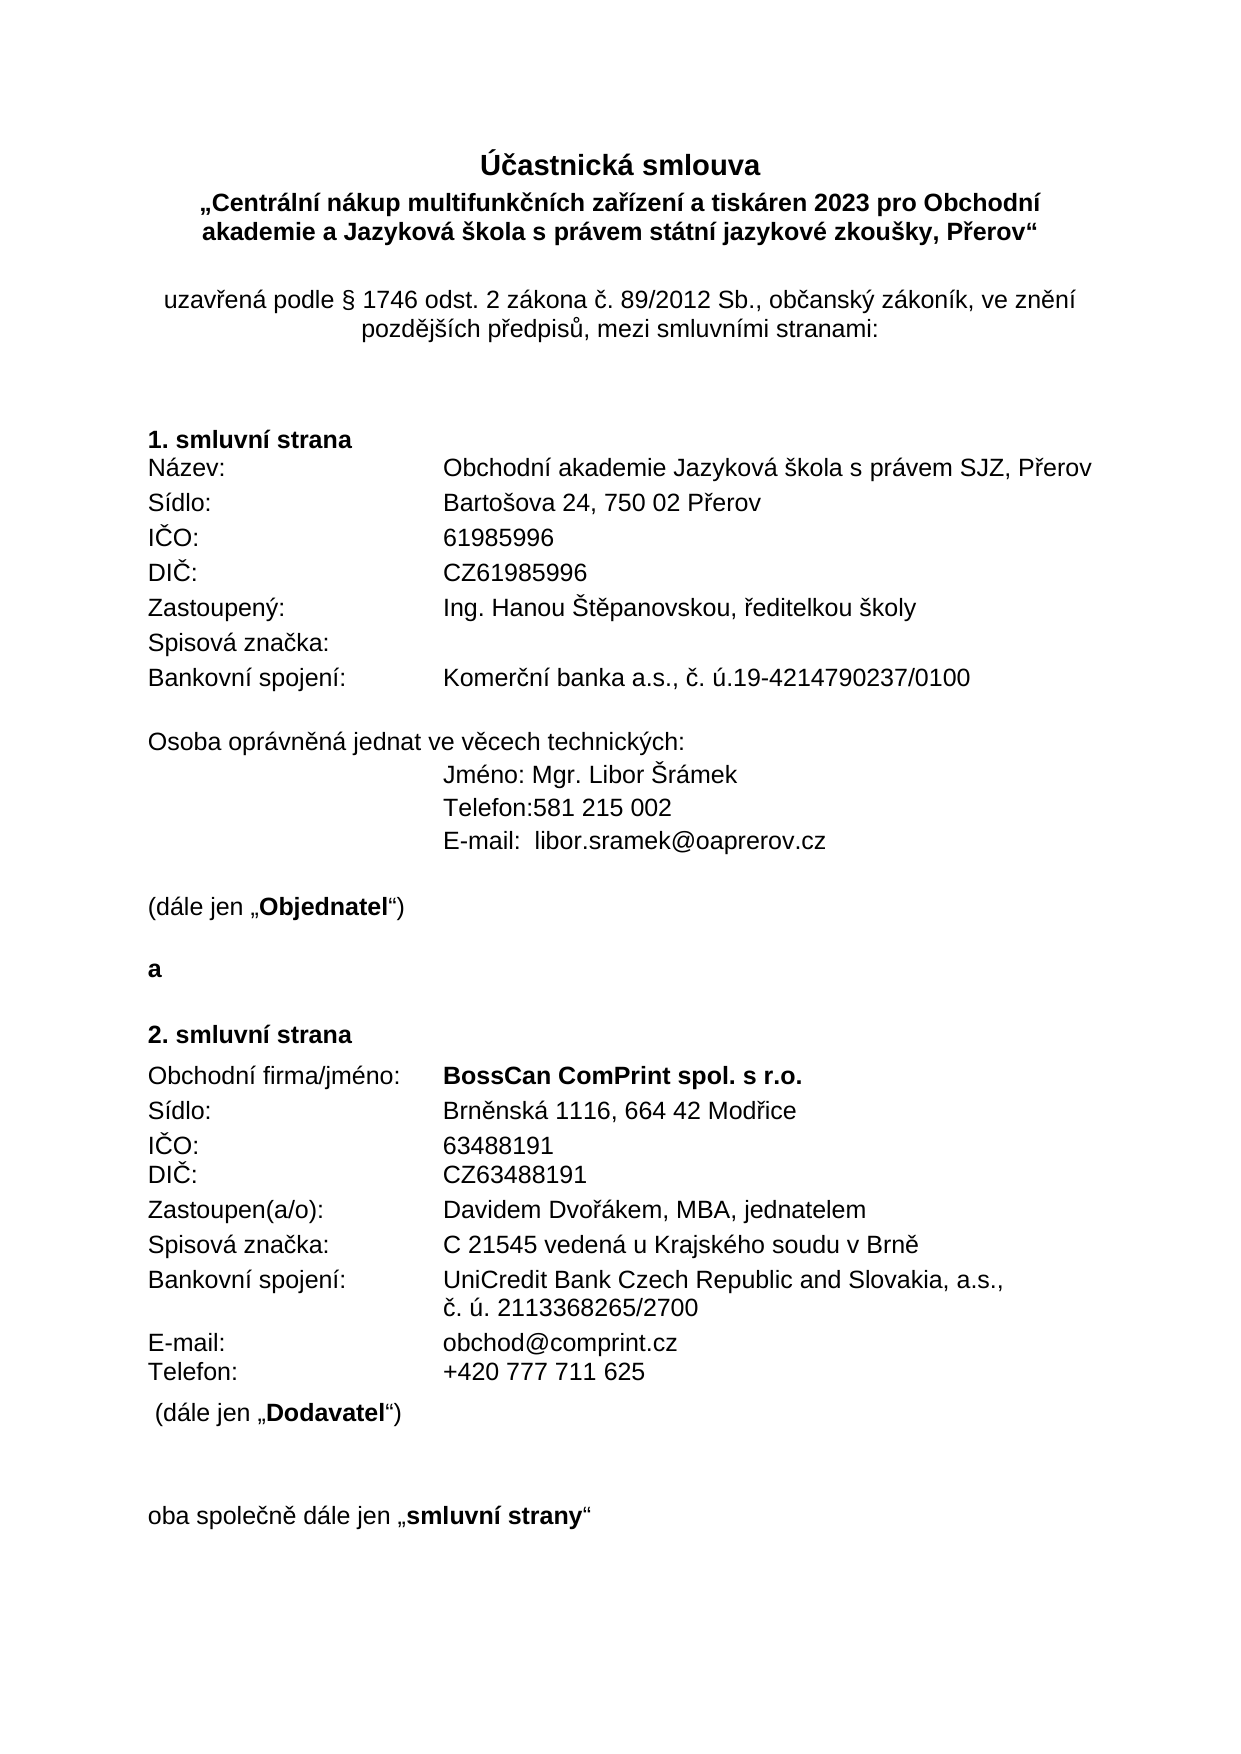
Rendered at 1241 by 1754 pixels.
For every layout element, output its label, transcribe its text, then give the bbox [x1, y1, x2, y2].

text Obchodní firma/jméno: BossCan ComPrint spol. s r.o. [148, 1061, 1093, 1089]
text a [148, 953, 1093, 982]
text (dále jen „Dodavatel“) [148, 1398, 1093, 1427]
text 2. smluvní strana [148, 1019, 1093, 1048]
text IČO: 63488191 [148, 1131, 1093, 1159]
text Zastoupený: Ing. Hanou Štěpanovskou, ředitelkou školy [148, 593, 1093, 622]
text E-mail: libor.sramek@oaprerov.cz [148, 826, 1093, 855]
text Spisová značka: C 21545 vedená u Krajského soudu v Brně [148, 1229, 1093, 1258]
text Bankovní spojení: Komerční banka a.s., č. ú.19-4214790237/0100 [148, 663, 1093, 692]
text Zastoupen(a/o): Davidem Dvořákem, MBA, jednatelem [148, 1194, 1093, 1223]
text Sídlo: Brněnská 1116, 664 42 Modřice [148, 1096, 1093, 1124]
text „Centrální nákup multifunkčních zařízení a tiskáren 2023 pro Obchodní akademie a Jazyková škola s právem státní jazykové zkoušky, Přerov“ [148, 188, 1093, 245]
text 1. smluvní strana [148, 425, 1093, 453]
text uzavřená podle § 1746 odst. 2 zákona č. 89/2012 Sb., občanský zákoník, ve znění pozdějších předpisů, mezi smluvními stranami: [148, 286, 1093, 343]
text DIČ: CZ63488191 [148, 1159, 1093, 1188]
text Sídlo: Bartošova 24, 750 02 Přerov [148, 488, 1093, 517]
text E-mail: obchod@comprint.cz [148, 1328, 1093, 1357]
text Spisová značka: [148, 628, 1093, 657]
text DIČ: CZ61985996 [148, 558, 1093, 587]
text (dále jen „Objednatel“) [148, 892, 1093, 921]
text Telefon: +420 777 711 625 [148, 1357, 1093, 1386]
text Jméno: Mgr. Libor Šrámek [148, 760, 1093, 789]
text IČO: 61985996 [148, 523, 1093, 552]
text Telefon:581 215 002 [148, 793, 1093, 822]
text Název: Obchodní akademie Jazyková škola s právem SJZ, Přerov [148, 453, 1093, 482]
text Účastnická smlouva [148, 148, 1093, 181]
text Bankovní spojení: UniCredit Bank Czech Republic and Slovakia, a.s., č. ú. 2113368265/2700 [148, 1264, 1093, 1322]
text Osoba oprávněná jednat ve věcech technických: [148, 727, 1093, 756]
text oba společně dále jen „smluvní strany“ [148, 1501, 1093, 1530]
